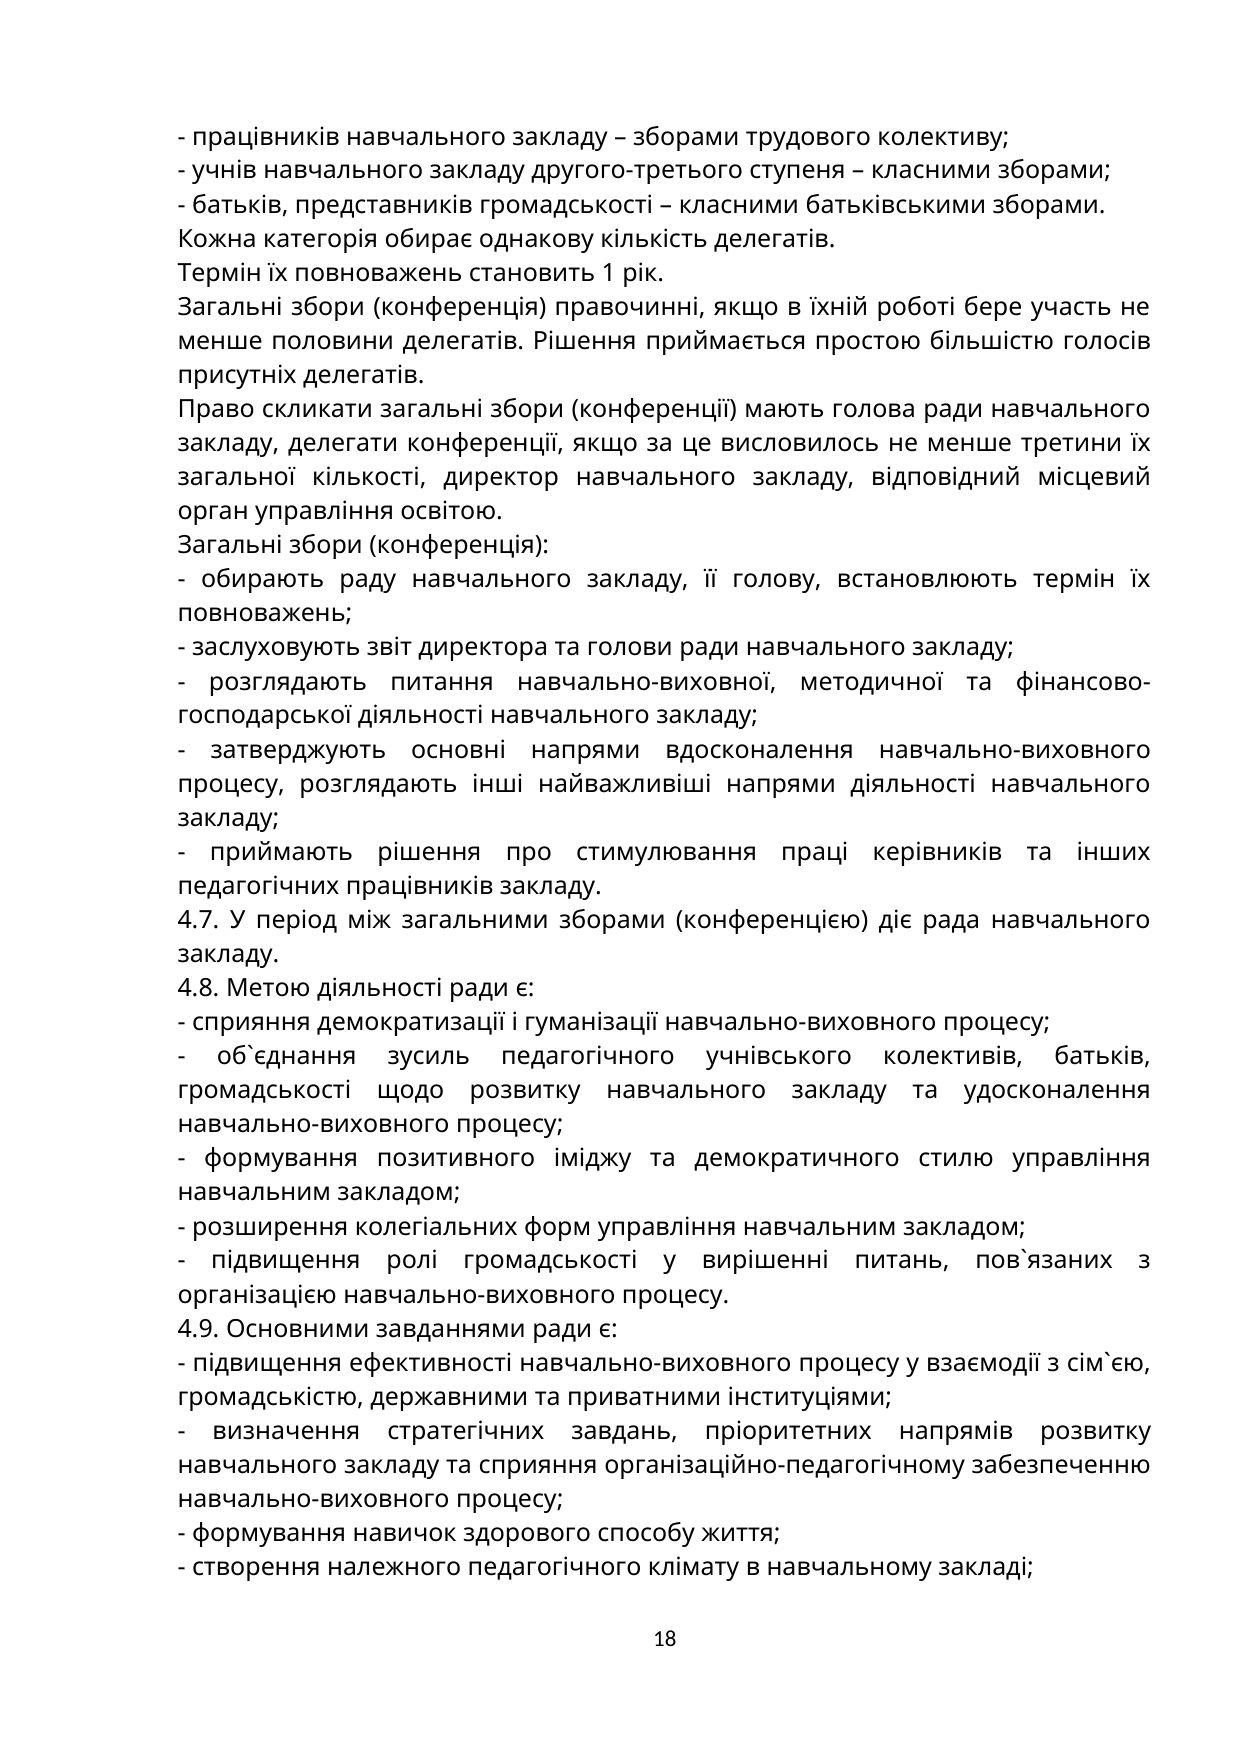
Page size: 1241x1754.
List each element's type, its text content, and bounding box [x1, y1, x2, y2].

text Термін їх повноважень становить 1 рік. [177, 254, 1152, 288]
text - підвищення ефективності навчально-виховного процесу у взаємодії з сім`єю, громадськістю, державними та приватними інституціями; [177, 1344, 1152, 1412]
text - розглядають питання навчально-виховної, методичної та фінансово- господарської діяльності навчального закладу; [177, 663, 1152, 731]
text - затверджують основні напрями вдосконалення навчально-виховного процесу, розглядають інші найважливіші напрями діяльності навчального закладу; [177, 731, 1152, 833]
text 4.8. Метою діяльності ради є: [177, 970, 1152, 1004]
text - сприяння демократизації і гуманізації навчально-виховного процесу; [177, 1004, 1152, 1038]
text - заслуховують звіт директора та голови ради навчального закладу; [177, 629, 1152, 663]
text - визначення стратегічних завдань, пріоритетних напрямів розвитку навчального закладу та сприяння організаційно-педагогічному забезпеченню навчально-виховного процесу; [177, 1412, 1152, 1515]
text - формування позитивного іміджу та демократичного стилю управління навчальним закладом; [177, 1140, 1152, 1208]
text - розширення колегіальних форм управління навчальним закладом; [177, 1208, 1152, 1242]
text 4.7. У період між загальними зборами (конференцією) діє рада навчального закладу. [177, 902, 1152, 970]
text - підвищення ролі громадськості у вирішенні питань, пов`язаних з організацією навчально-виховного процесу. [177, 1242, 1152, 1310]
text - приймають рішення про стимулювання праці керівників та інших педагогічних працівників закладу. [177, 833, 1152, 902]
text - обирають раду навчального закладу, її голову, встановлюють термін їх повноважень; [177, 561, 1152, 629]
text Кожна категорія обирає однакову кількість делегатів. [177, 220, 1152, 254]
text Загальні збори (конференція): [177, 527, 1152, 561]
text - формування навичок здорового способу життя; [177, 1515, 1152, 1549]
text Право скликати загальні збори (конференції) мають голова ради навчального закладу, делегати конференції, якщо за це висловилось не менше третини їх загальної кількості, директор навчального закладу, відповідний місцевий орган управління освітою. [177, 391, 1152, 527]
text - учнів навчального закладу другого-третього ступеня – класними зборами; [177, 152, 1152, 186]
text - батьків, представників громадськості – класними батьківськими зборами. [177, 186, 1152, 220]
text - створення належного педагогічного клімату в навчальному закладі; [177, 1549, 1152, 1583]
text Загальні збори (конференція) правочинні, якщо в їхній роботі бере участь не менше половини делегатів. Рішення приймається простою більшістю голосів присутніх делегатів. [177, 288, 1152, 391]
text - працівників навчального закладу – зборами трудового колективу; [177, 118, 1152, 152]
text 4.9. Основними завданнями ради є: [177, 1310, 1152, 1344]
text - об`єднання зусиль педагогічного учнівського колективів, батьків, громадськості щодо розвитку навчального закладу та удосконалення навчально-виховного процесу; [177, 1038, 1152, 1140]
